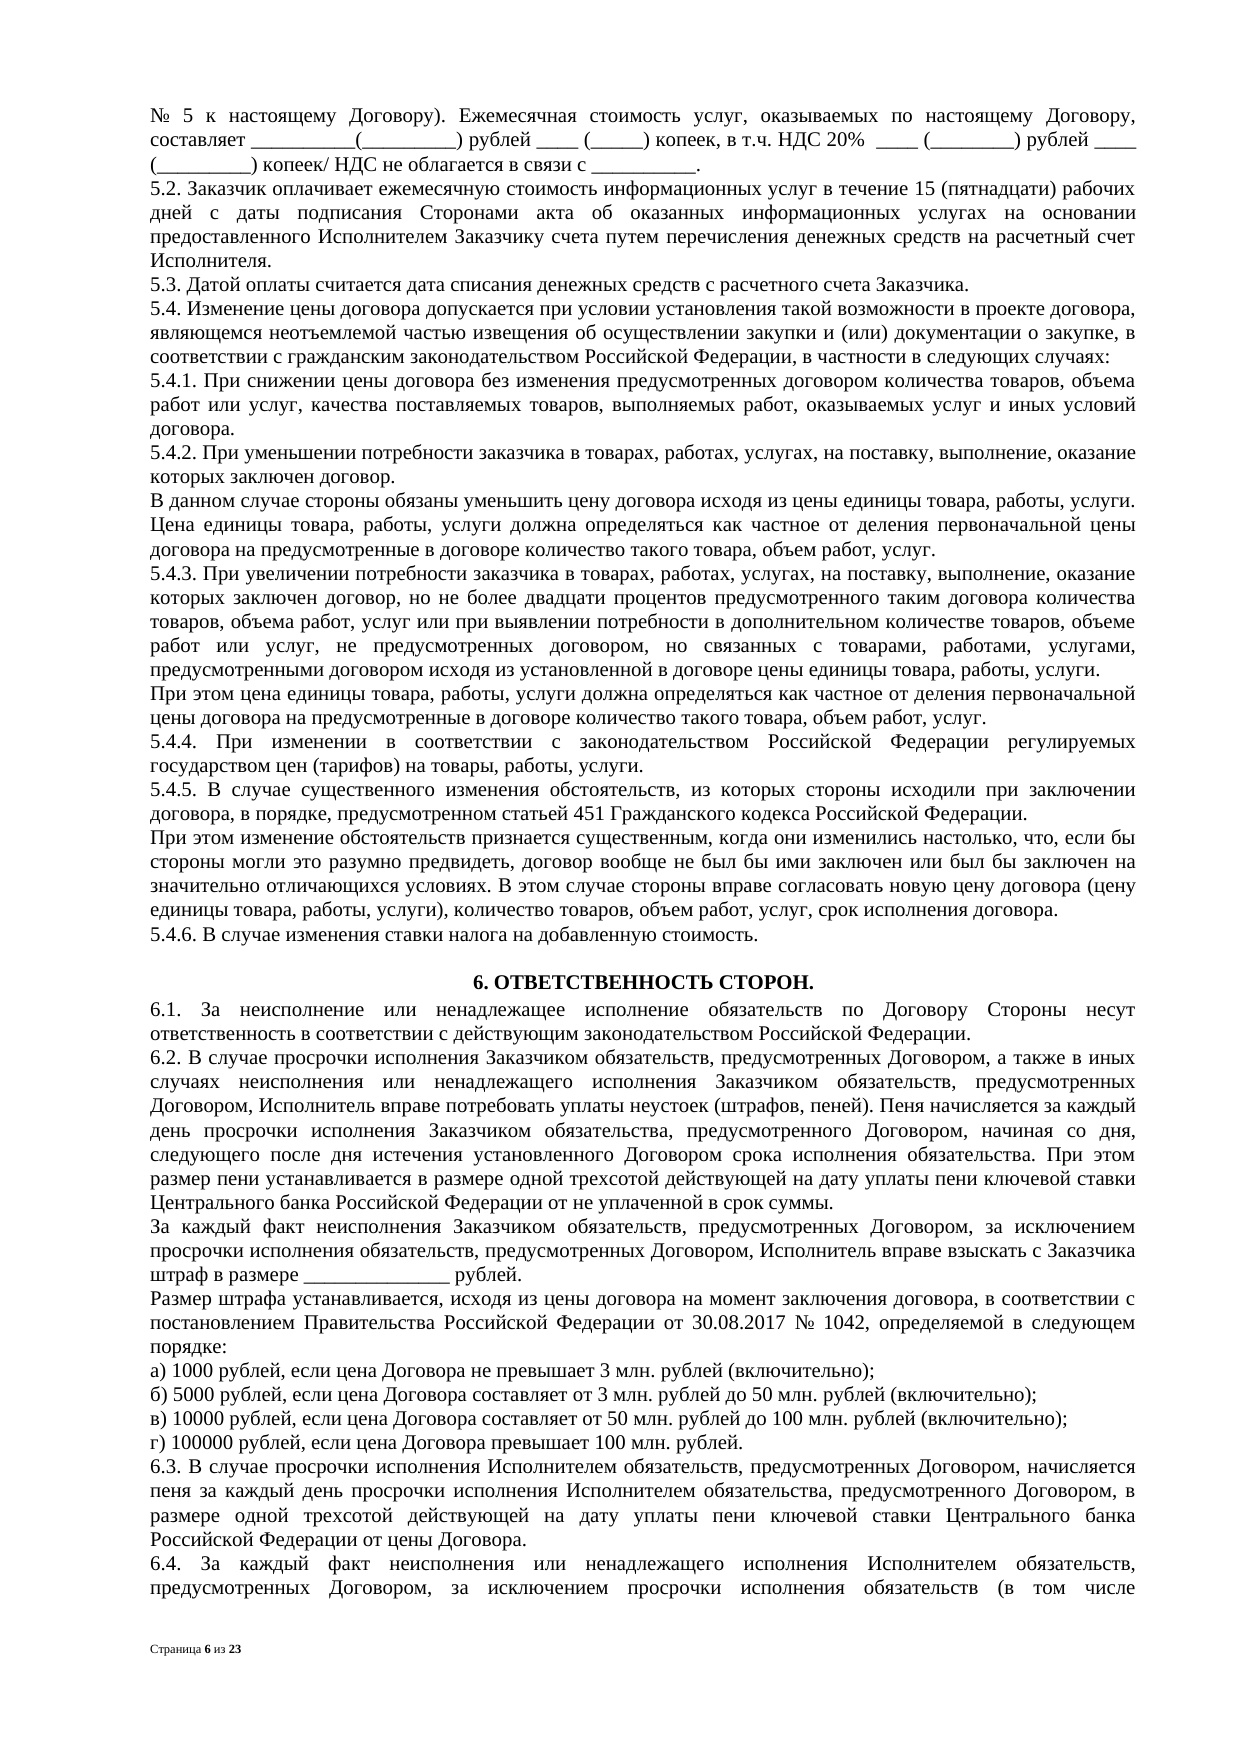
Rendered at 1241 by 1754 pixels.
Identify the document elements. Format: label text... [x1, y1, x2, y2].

text 6. ОТВЕТСТВЕННОСТЬ СТОРОН. [150, 969, 1137, 994]
text При этом изменение обстоятельств признается существенным, когда они изменились настолько, что, если бы стороны могли это разумно предвидеть, договор вообще не был бы ими заключен или был бы заключен на значительно отличающихся условиях. В этом случае стороны вправе согласовать новую цену договора (цену единицы товара, работы, услуги), количество товаров, объем работ, услуг, срок исполнения договора. [150, 825, 1137, 921]
text В данном случае стороны обязаны уменьшить цену договора исходя из цены единицы товара, работы, услуги. Цена единицы товара, работы, услуги должна определяться как частное от деления первоначальной цены договора на предусмотренные в договоре количество такого товара, объем работ, услуг. [150, 488, 1137, 561]
text За каждый факт неисполнения Заказчиком обязательств, предусмотренных Договором, за исключением просрочки исполнения обязательств, предусмотренных Договором, Исполнитель вправе взыскать с Заказчика штраф в размере ______________ рублей. [150, 1214, 1137, 1286]
text б) 5000 рублей, если цена Договора составляет от 3 млн. рублей до 50 млн. рублей (включительно); [150, 1382, 1137, 1406]
text 5.4.2. При уменьшении потребности заказчика в товарах, работах, услугах, на поставку, выполнение, оказание которых заключен договор. [150, 440, 1137, 488]
text 5.4.4. При изменении в соответствии с законодательством Российской Федерации регулируемых государством цен (тарифов) на товары, работы, услуги. [150, 729, 1137, 777]
text 6.2. В случае просрочки исполнения Заказчиком обязательств, предусмотренных Договором, а также в иных случаях неисполнения или ненадлежащего исполнения Заказчиком обязательств, предусмотренных Договором, Исполнитель вправе потребовать уплаты неустоек (штрафов, пеней). Пеня начисляется за каждый день просрочки исполнения Заказчиком обязательства, предусмотренного Договором, начиная со дня, следующего после дня истечения установленного Договором срока исполнения обязательства. При этом размер пени устанавливается в размере одной трехсотой действующей на дату уплаты пени ключевой ставки Центрального банка Российской Федерации от не уплаченной в срок суммы. [150, 1045, 1137, 1214]
text в) 10000 рублей, если цена Договора составляет от 50 млн. рублей до 100 млн. рублей (включительно); [150, 1406, 1137, 1430]
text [150, 1551, 1137, 1599]
text 5.4.3. При увеличении потребности заказчика в товарах, работах, услугах, на поставку, выполнение, оказание которых заключен договор, но не более двадцати процентов предусмотренного таким договора количества товаров, объема работ, услуг или при выявлении потребности в дополнительном количестве товаров, объеме работ или услуг, не предусмотренных договором, но связанных с товарами, работами, услугами, предусмотренными договором исходя из установленной в договоре цены единицы товара, работы, услуги. [150, 561, 1137, 681]
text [150, 103, 1137, 176]
text а) 1000 рублей, если цена Договора не превышает 3 млн. рублей (включительно); [150, 1358, 1137, 1382]
text 5.3. Датой оплаты считается дата списания денежных средств с расчетного счета Заказчика. [150, 272, 1137, 296]
text При этом цена единицы товара, работы, услуги должна определяться как частное от деления первоначальной цены договора на предусмотренные в договоре количество такого товара, объем работ, услуг. [150, 681, 1137, 729]
text 5.4.1. При снижении цены договора без изменения предусмотренных договором количества товаров, объема работ или услуг, качества поставляемых товаров, выполняемых работ, оказываемых услуг и иных условий договора. [150, 368, 1137, 440]
text 5.4.5. В случае существенного изменения обстоятельств, из которых стороны исходили при заключении договора, в порядке, предусмотренном статьей 451 Гражданского кодекса Российской Федерации. [150, 777, 1137, 825]
text 5.4. Изменение цены договора допускается при условии установления такой возможности в проекте договора, являющемся неотъемлемой частью извещения об осуществлении закупки и (или) документации о закупке, в соответствии с гражданским законодательством Российской Федерации, в частности в следующих случаях: [150, 296, 1137, 368]
text 5.4.6. В случае изменения ставки налога на добавленную стоимость. [150, 921, 1137, 946]
text 5.2. Заказчик оплачивает ежемесячную стоимость информационных услуг в течение 15 (пятнадцати) рабочих дней с даты подписания Сторонами акта об оказанных информационных услугах на основании предоставленного Исполнителем Заказчику счета путем перечисления денежных средств на расчетный счет Исполнителя. [150, 176, 1137, 272]
text 6.1. За неисполнение или ненадлежащее исполнение обязательств по Договору Стороны несут ответственность в соответствии с действующим законодательством Российской Федерации. [150, 997, 1137, 1045]
text г) 100000 рублей, если цена Договора превышает 100 млн. рублей. [150, 1430, 1137, 1454]
text 6.3. В случае просрочки исполнения Исполнителем обязательств, предусмотренных Договором, начисляется пеня за каждый день просрочки исполнения Исполнителем обязательства, предусмотренного Договором, в размере одной трехсотой действующей на дату уплаты пени ключевой ставки Центрального банка Российской Федерации от цены Договора. [150, 1454, 1137, 1551]
